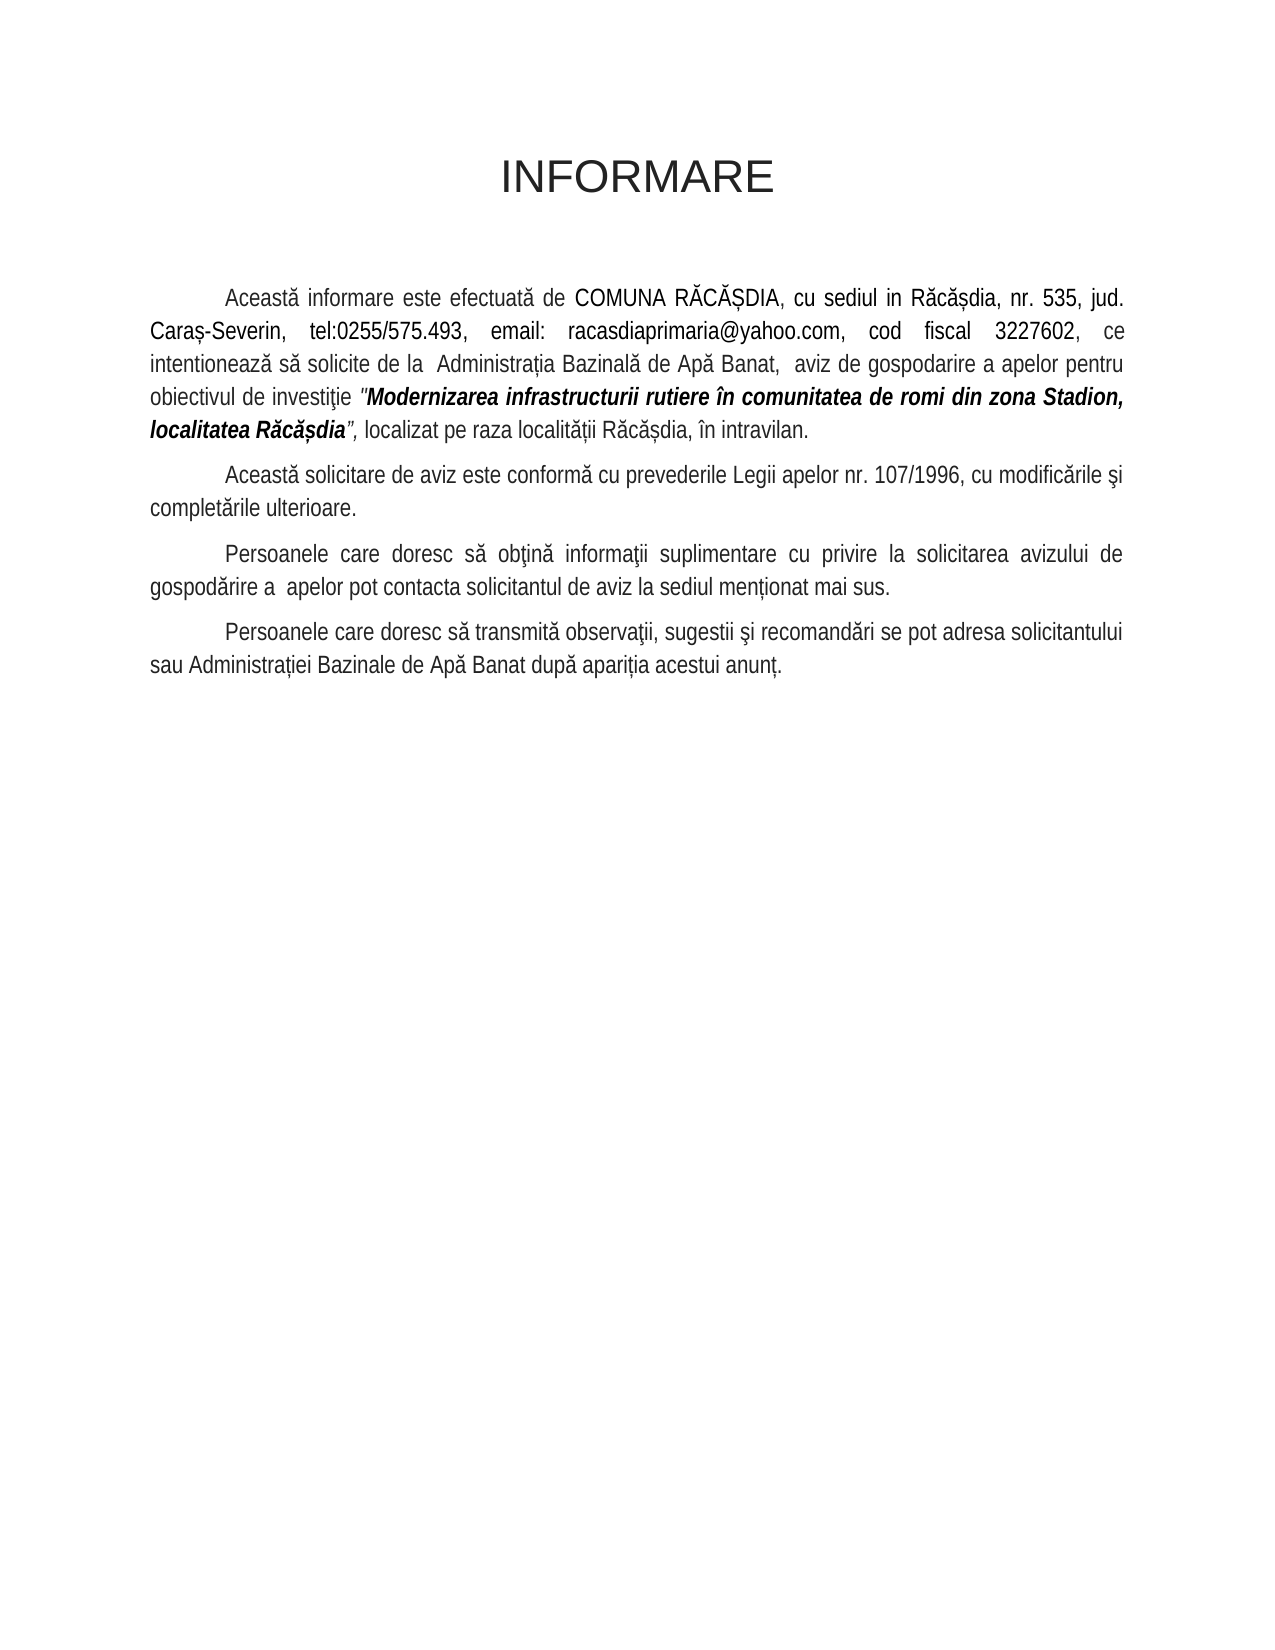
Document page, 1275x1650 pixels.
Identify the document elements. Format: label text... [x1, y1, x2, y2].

text Persoanele care doresc să transmită observaţii, sugestii şi recomandări se pot adresa solicitantului sau Administrației Bazinale de Apă Banat după apariția acestui anunț. [150, 617, 1125, 679]
text Această informare este efectuată de COMUNA RĂCĂȘDIA, cu sediul in Răcășdia, nr. 535, jud. Caraș-Severin, tel:0255/575.493, email: racasdiaprimaria@yahoo.com, cod fiscal 3227602, ce intentionează să solicite de la Administrația Bazinală de Apă Banat, aviz de gospodarire a apelor pentru obiectivul de investiţie "Modernizarea infrastructurii rutiere în comunitatea de romi din zona Stadion, localitatea Răcășdia”, localizat pe raza localității Răcășdia, în intravilan. [150, 283, 1125, 444]
text Persoanele care doresc să obţină informaţii suplimentare cu privire la solicitarea avizului de gospodărire a apelor pot contacta solicitantul de aviz la sediul menționat mai sus. [150, 539, 1125, 600]
text Această solicitare de aviz este conformă cu prevederile Legii apelor nr. 107/1996, cu modificările şi completările ulterioare. [150, 461, 1125, 522]
text INFORMARE [150, 150, 1125, 203]
